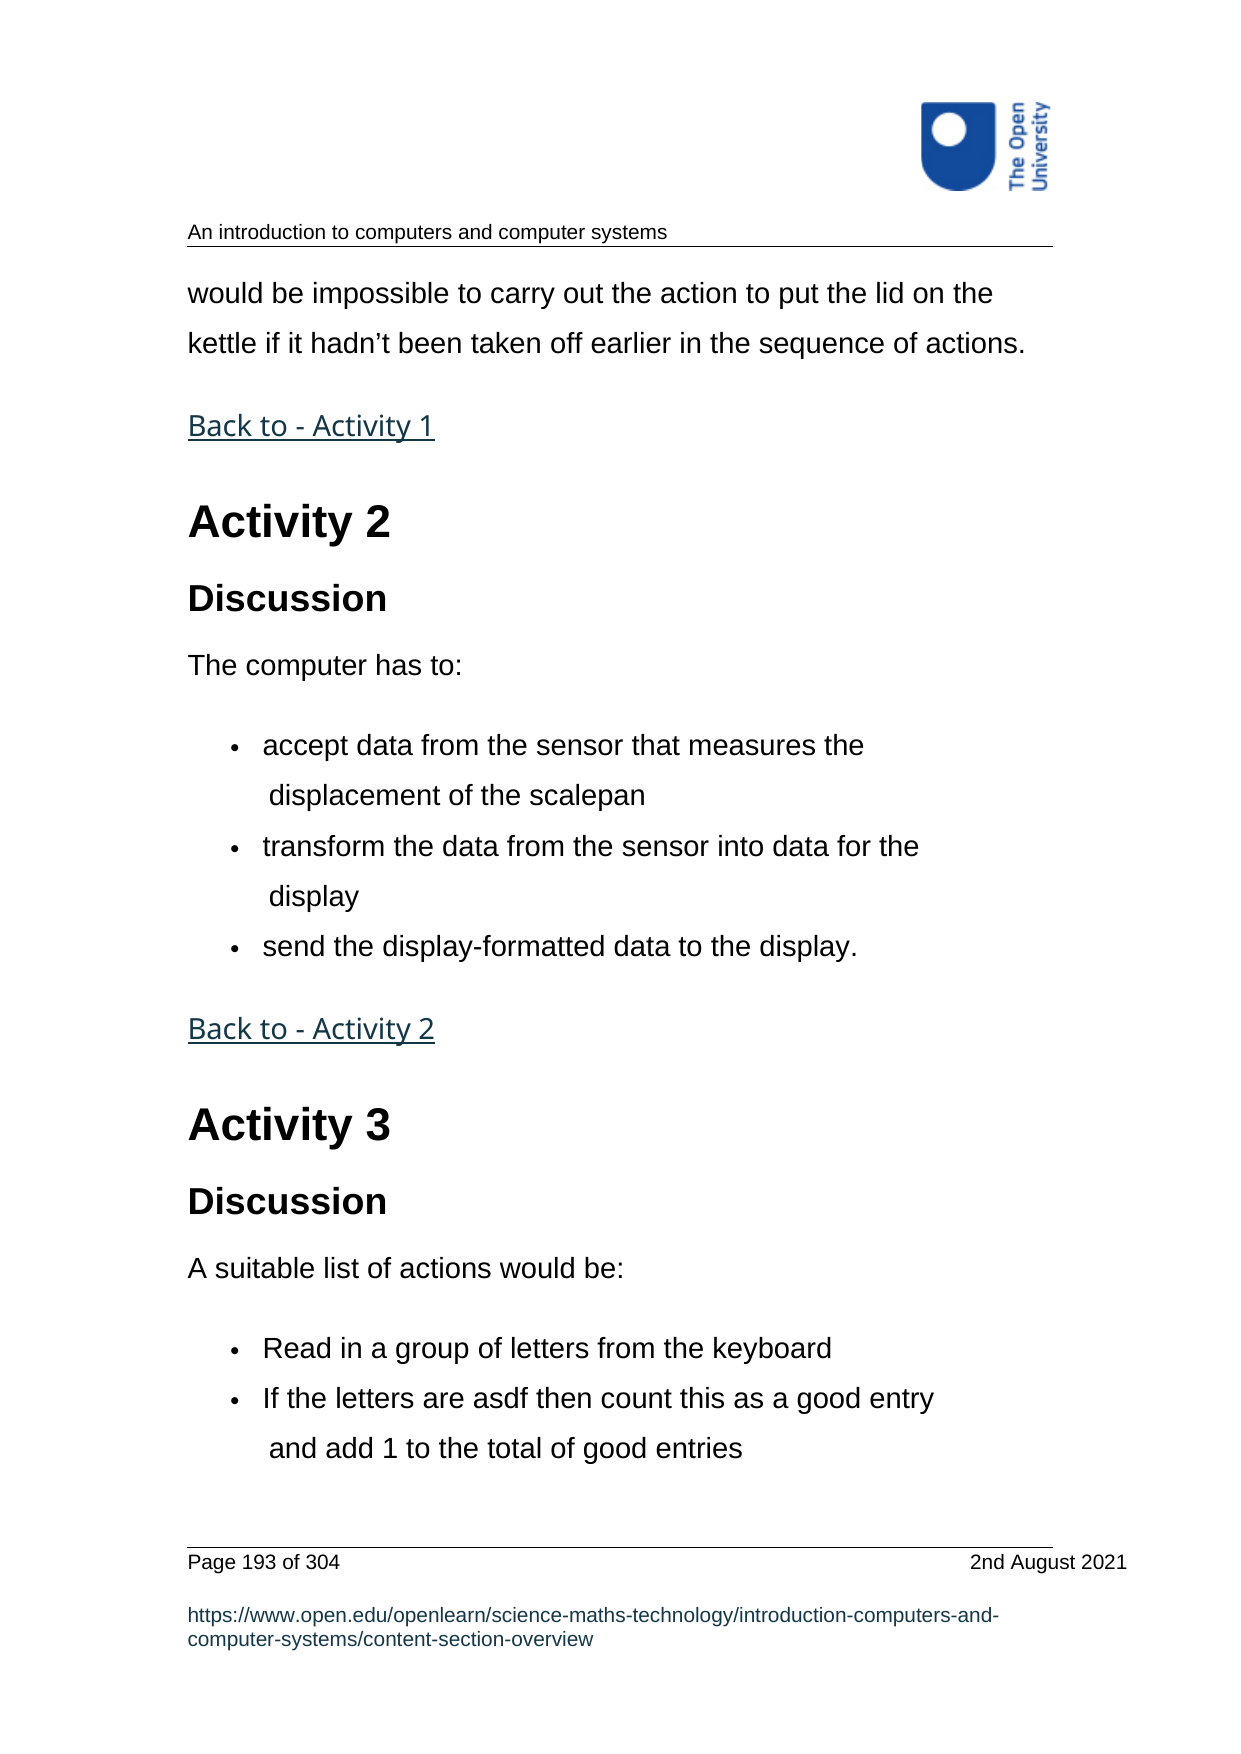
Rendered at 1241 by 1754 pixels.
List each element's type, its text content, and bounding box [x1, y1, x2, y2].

text Back to - Activity 2 [187, 1009, 1053, 1048]
subtitle Discussion [187, 1179, 1053, 1222]
picture [921, 102, 1052, 191]
text The computer has to: [187, 648, 1053, 682]
text A suitable list of actions would be: [187, 1251, 1053, 1285]
list send the display-formatted data to the display. [231, 929, 972, 963]
list If the letters are asdf then count this as a good entry and add 1 to the total of good entries [231, 1381, 972, 1465]
list transform the data from the sensor into data for the display [231, 828, 972, 912]
subtitle Activity 2 [187, 494, 1053, 547]
text Back to - Activity 1 [187, 406, 1053, 445]
subtitle Discussion [187, 576, 1053, 619]
list accept data from the sensor that measures the displacement of the scalepan [231, 728, 972, 812]
list Read in a group of letters from the keyboard [231, 1331, 972, 1364]
subtitle Activity 3 [187, 1097, 1053, 1150]
